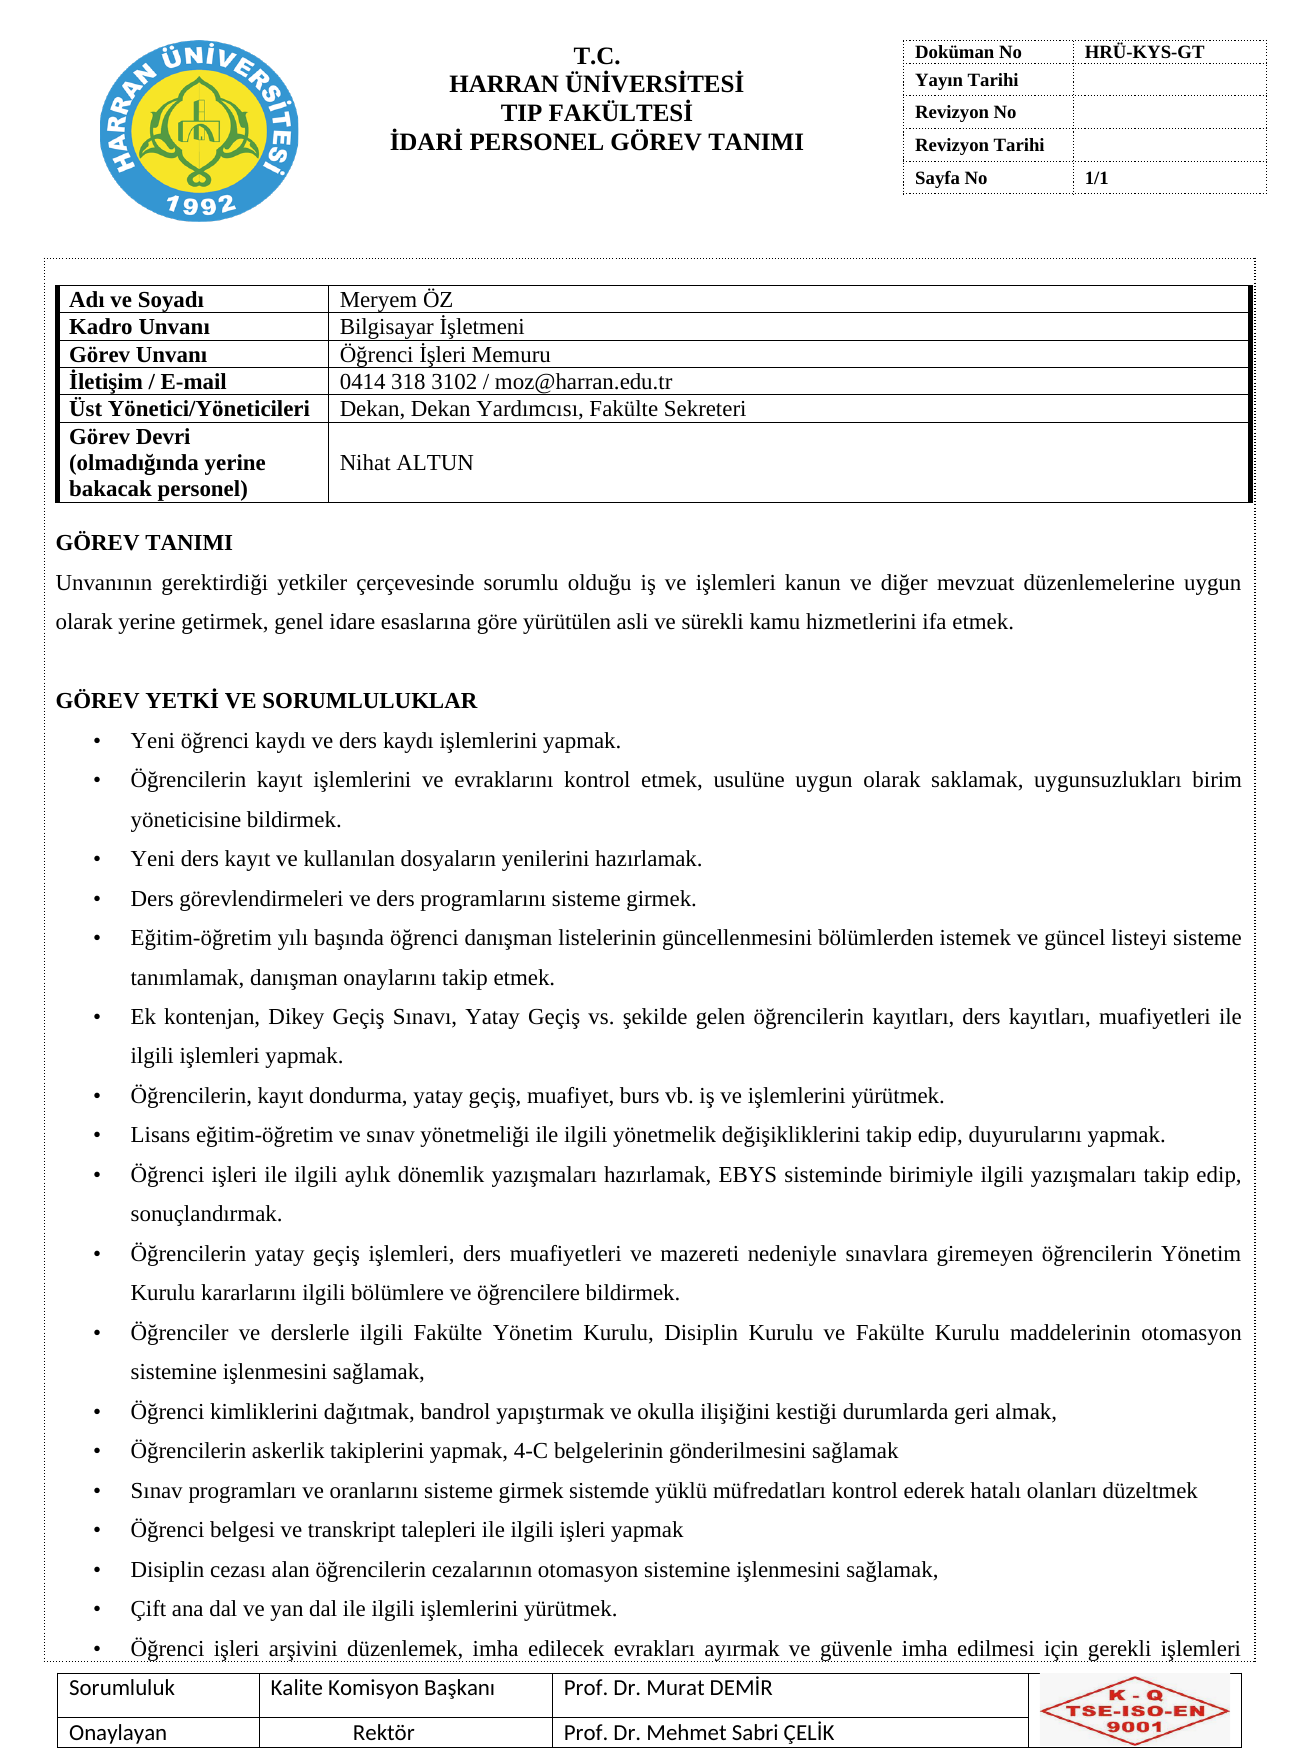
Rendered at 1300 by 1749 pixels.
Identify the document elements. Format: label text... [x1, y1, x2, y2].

picture [1039, 1673, 1231, 1746]
picture [100, 40, 299, 222]
